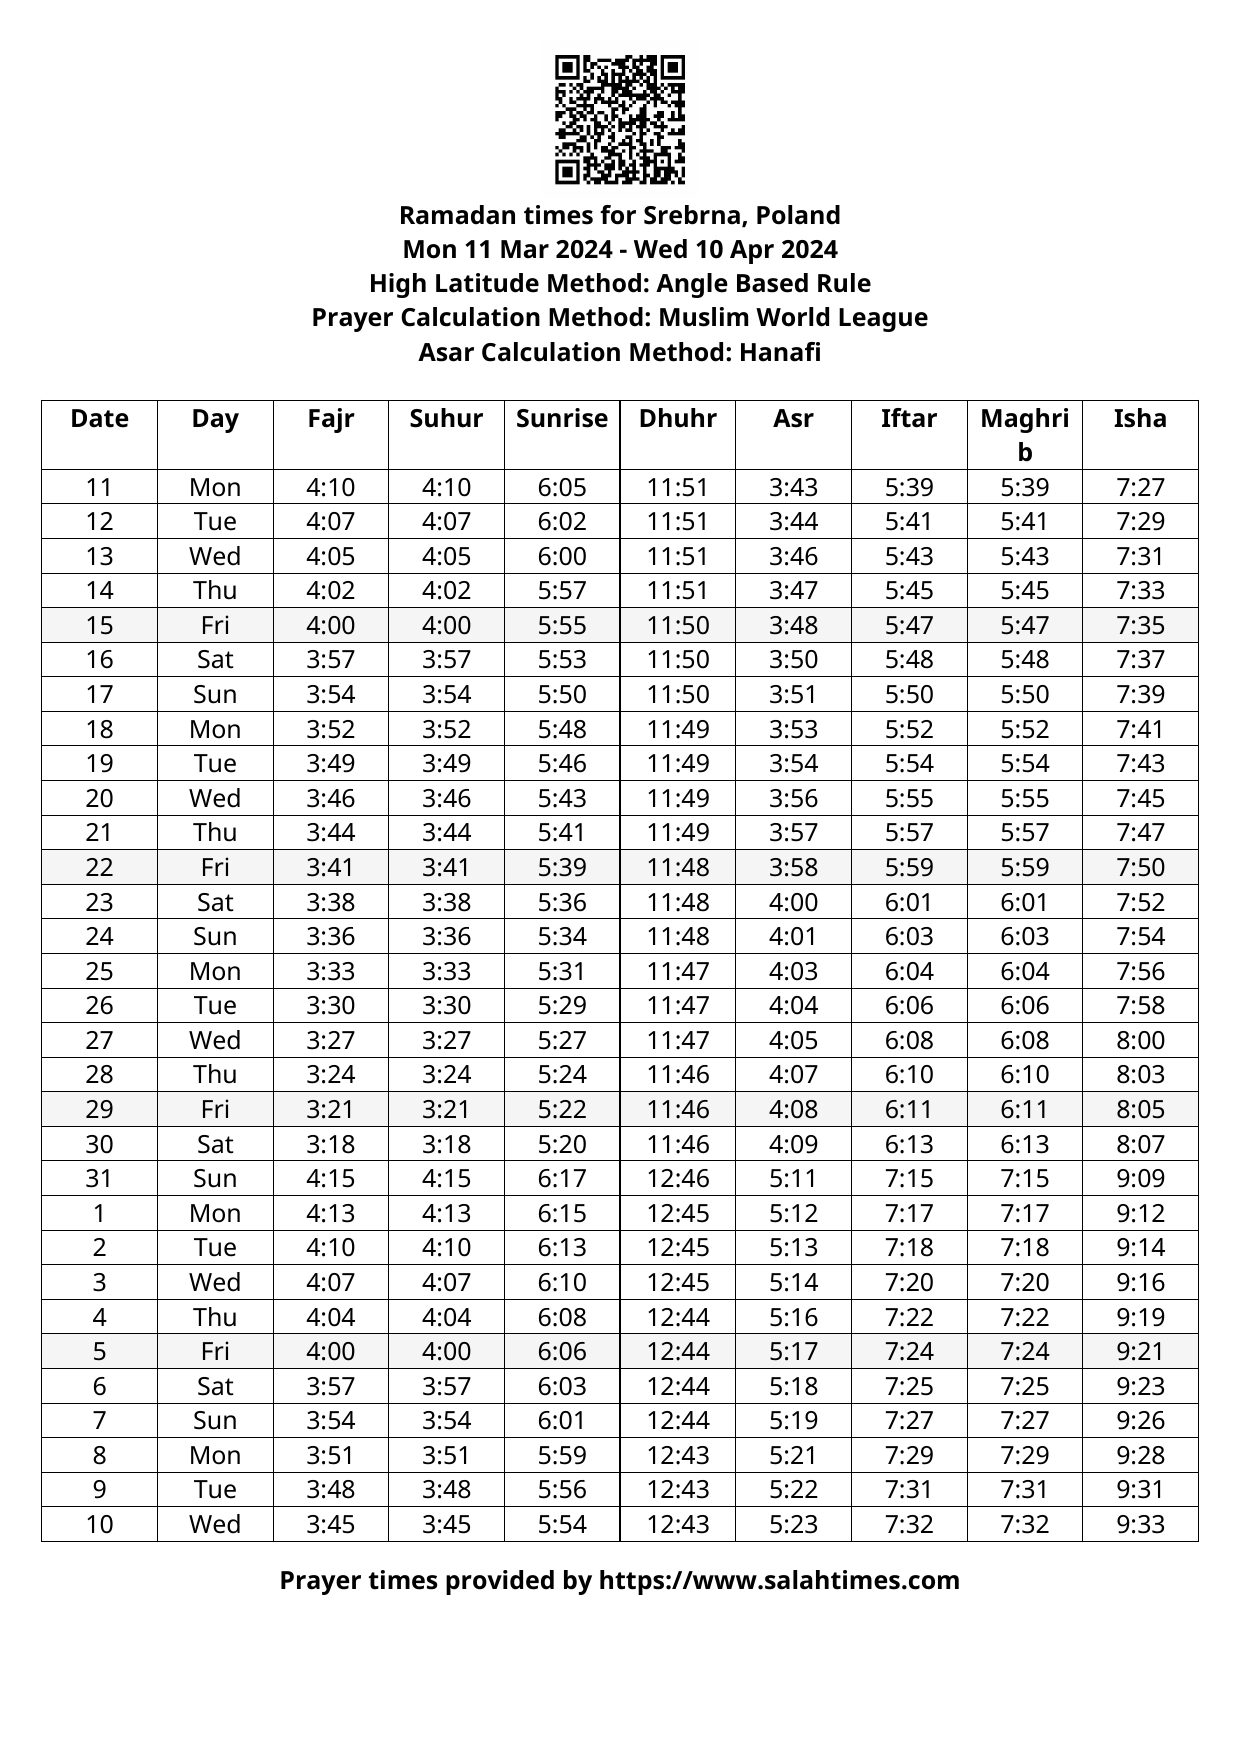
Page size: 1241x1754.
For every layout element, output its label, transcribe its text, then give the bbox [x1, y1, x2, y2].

table_cell 7:29 [852, 1438, 967, 1472]
table_cell 9:33 [1083, 1507, 1198, 1541]
table_cell 5:11 [736, 1161, 851, 1195]
table_cell 5:59 [505, 1438, 619, 1472]
table_cell Mon [158, 470, 273, 503]
table_cell Wed [158, 781, 273, 814]
table_cell 5:20 [505, 1127, 619, 1160]
table_cell 11:50 [621, 643, 735, 676]
table_cell Sat [158, 643, 273, 676]
table_cell 5:55 [505, 608, 619, 642]
table_cell 5:16 [736, 1300, 851, 1333]
table_cell 4:00 [736, 885, 851, 918]
table_cell 7:45 [1083, 781, 1198, 814]
table_cell 11:47 [621, 1023, 735, 1057]
table_cell 6:00 [505, 539, 619, 572]
table_cell 12:45 [621, 1231, 735, 1264]
table_cell 5:48 [852, 643, 967, 676]
table_cell 3:54 [736, 746, 851, 780]
table_cell Fri [158, 1092, 273, 1126]
table_cell 5:50 [852, 677, 967, 711]
table_cell 3:44 [736, 504, 851, 538]
table_cell 3:49 [274, 746, 388, 780]
table_cell 9:28 [1083, 1438, 1198, 1472]
table_cell Sun [158, 677, 273, 711]
table_cell 12:44 [621, 1404, 735, 1437]
table_cell Tue [158, 1473, 273, 1506]
table_cell Sat [158, 1369, 273, 1402]
table_cell 5:48 [505, 712, 619, 745]
table_cell 3:53 [736, 712, 851, 745]
table_cell 6:13 [968, 1127, 1082, 1160]
table_cell 3:54 [389, 677, 504, 711]
table_cell 3:57 [274, 1369, 388, 1402]
table_cell 11:49 [621, 712, 735, 745]
table_cell 4 [42, 1300, 157, 1333]
table_cell 6:01 [505, 1404, 619, 1437]
table_cell 4:05 [274, 539, 388, 572]
table_cell 4:02 [389, 574, 504, 607]
table_cell 6 [42, 1369, 157, 1402]
table_cell 3:48 [736, 608, 851, 642]
table_cell 11:49 [621, 816, 735, 849]
table_cell 3:46 [736, 539, 851, 572]
table_cell 7:25 [852, 1369, 967, 1402]
table_cell 8:05 [1083, 1092, 1198, 1126]
table_cell 5:59 [852, 850, 967, 884]
table_cell 11:51 [621, 470, 735, 503]
table_cell 7:18 [968, 1231, 1082, 1264]
table_cell 5:57 [968, 816, 1082, 849]
table_cell 3:54 [274, 1404, 388, 1437]
table_cell 8 [42, 1438, 157, 1472]
table_cell 3:30 [389, 989, 504, 1022]
table_cell 23 [42, 885, 157, 918]
table_cell 3:18 [389, 1127, 504, 1160]
table_cell 5:36 [505, 885, 619, 918]
table_cell 7:27 [852, 1404, 967, 1437]
table_cell 3:56 [736, 781, 851, 814]
table_cell Sat [158, 885, 273, 918]
table_cell 5:19 [736, 1404, 851, 1437]
table_cell 5:24 [505, 1058, 619, 1091]
table_cell 7:29 [1083, 504, 1198, 538]
table_cell Thu [158, 1300, 273, 1333]
table_cell 5:52 [852, 712, 967, 745]
table_cell 4:05 [389, 539, 504, 572]
table_cell 3:33 [389, 954, 504, 987]
text Asar Calculation Method: Hanafi [42, 334, 1198, 368]
table_cell 3:52 [389, 712, 504, 745]
table_cell Wed [158, 1507, 273, 1541]
table_cell 12:44 [621, 1369, 735, 1402]
table_cell Thu [158, 816, 273, 849]
table_cell 16 [42, 643, 157, 676]
table_cell 4:01 [736, 919, 851, 953]
table_cell 9 [42, 1473, 157, 1506]
table_cell 13 [42, 539, 157, 572]
text Prayer times provided by https://www.salahtimes.com [42, 1563, 1198, 1597]
table_cell 4:10 [274, 470, 388, 503]
table_cell 4:04 [389, 1300, 504, 1333]
table_cell 3:36 [389, 919, 504, 953]
table_cell 6:11 [968, 1092, 1082, 1126]
table_cell 4:04 [736, 989, 851, 1022]
table_cell 11:46 [621, 1127, 735, 1160]
table_cell 6:03 [968, 919, 1082, 953]
table_cell 11:48 [621, 919, 735, 953]
table_cell 11:47 [621, 954, 735, 987]
table_cell 15 [42, 608, 157, 642]
table_cell 7:43 [1083, 746, 1198, 780]
table_cell 4:02 [274, 574, 388, 607]
table_cell 7:35 [1083, 608, 1198, 642]
table_cell 5:57 [852, 816, 967, 849]
table_cell 5:55 [968, 781, 1082, 814]
table_cell 4:15 [274, 1161, 388, 1195]
table_cell 10 [42, 1507, 157, 1541]
table_cell 5:53 [505, 643, 619, 676]
table_cell 5:41 [852, 504, 967, 538]
table_cell 5:48 [968, 643, 1082, 676]
table_cell 12:44 [621, 1300, 735, 1333]
table_cell 4:04 [274, 1300, 388, 1333]
table_cell 6:10 [852, 1058, 967, 1091]
table_cell Fri [158, 850, 273, 884]
table_cell 7:18 [852, 1231, 967, 1264]
table_cell 5:27 [505, 1023, 619, 1057]
table_cell 9:23 [1083, 1369, 1198, 1402]
table_cell 3:44 [274, 816, 388, 849]
table_cell 3:49 [389, 746, 504, 780]
table_cell 7:33 [1083, 574, 1198, 607]
table_cell 3:24 [389, 1058, 504, 1091]
table_cell 3:27 [389, 1023, 504, 1057]
table_cell Sat [158, 1127, 273, 1160]
table_cell 3:18 [274, 1127, 388, 1160]
table_cell 12:43 [621, 1473, 735, 1506]
table_cell 4:05 [736, 1023, 851, 1057]
table_cell 3:33 [274, 954, 388, 987]
table_cell 6:04 [968, 954, 1082, 987]
table_cell 7:17 [852, 1196, 967, 1229]
table_cell 5:41 [505, 816, 619, 849]
table_cell Sun [158, 1161, 273, 1195]
table_cell 7:58 [1083, 989, 1198, 1022]
table_cell 5:55 [852, 781, 967, 814]
table_cell 3:58 [736, 850, 851, 884]
table_cell 3:54 [389, 1404, 504, 1437]
table_cell 7:32 [852, 1507, 967, 1541]
table_cell 6:17 [505, 1161, 619, 1195]
table_cell 12:45 [621, 1265, 735, 1299]
table_header Day [158, 401, 273, 469]
table_cell Mon [158, 1196, 273, 1229]
table_cell 9:16 [1083, 1265, 1198, 1299]
table_cell 3:46 [389, 781, 504, 814]
table_cell 7 [42, 1404, 157, 1437]
table_cell 6:05 [505, 470, 619, 503]
table_cell 4:07 [274, 504, 388, 538]
table_cell 7:25 [968, 1369, 1082, 1402]
text High Latitude Method: Angle Based Rule [42, 266, 1198, 300]
table_cell 11:50 [621, 677, 735, 711]
table_header Asr [736, 401, 851, 469]
table_cell 5:54 [968, 746, 1082, 780]
table_cell 4:10 [389, 470, 504, 503]
table_cell Tue [158, 1231, 273, 1264]
table_cell 5:45 [852, 574, 967, 607]
table_cell 7:31 [852, 1473, 967, 1506]
table_cell 5:54 [505, 1507, 619, 1541]
table_cell 3:47 [736, 574, 851, 607]
table_cell 7:56 [1083, 954, 1198, 987]
table_cell 5:56 [505, 1473, 619, 1506]
table_cell 7:17 [968, 1196, 1082, 1229]
table_cell 5 [42, 1334, 157, 1368]
table_cell 9:14 [1083, 1231, 1198, 1264]
table_cell 3:45 [389, 1507, 504, 1541]
table_cell 7:47 [1083, 816, 1198, 849]
table_cell 5:18 [736, 1369, 851, 1402]
table_cell 7:52 [1083, 885, 1198, 918]
table_cell 4:07 [736, 1058, 851, 1091]
table_cell 5:43 [505, 781, 619, 814]
text Mon 11 Mar 2024 - Wed 10 Apr 2024 [42, 232, 1198, 266]
table_cell 9:21 [1083, 1334, 1198, 1368]
table_cell Wed [158, 1265, 273, 1299]
table_cell 20 [42, 781, 157, 814]
table_cell 7:31 [1083, 539, 1198, 572]
table_cell 4:15 [389, 1161, 504, 1195]
table_cell 21 [42, 816, 157, 849]
table_cell 7:41 [1083, 712, 1198, 745]
table_cell 5:47 [968, 608, 1082, 642]
table_header Dhuhr [621, 401, 735, 469]
table_cell 5:59 [968, 850, 1082, 884]
table_cell 7:37 [1083, 643, 1198, 676]
table_cell 7:27 [1083, 470, 1198, 503]
table_cell 6:08 [852, 1023, 967, 1057]
table_header Date [42, 401, 157, 469]
table_cell 5:46 [505, 746, 619, 780]
table_cell 7:24 [852, 1334, 967, 1368]
table_cell 8:07 [1083, 1127, 1198, 1160]
table_cell 5:50 [505, 677, 619, 711]
table_cell 6:06 [968, 989, 1082, 1022]
table_cell 14 [42, 574, 157, 607]
table_cell 6:10 [968, 1058, 1082, 1091]
table_cell Fri [158, 608, 273, 642]
table_cell 18 [42, 712, 157, 745]
table_cell 6:13 [852, 1127, 967, 1160]
table_cell 5:17 [736, 1334, 851, 1368]
table_cell 7:22 [968, 1300, 1082, 1333]
table_cell 11:48 [621, 850, 735, 884]
table_cell 3:57 [389, 643, 504, 676]
table_cell 5:21 [736, 1438, 851, 1472]
table_cell 3:57 [736, 816, 851, 849]
table_cell 4:00 [389, 1334, 504, 1368]
table_cell 9:12 [1083, 1196, 1198, 1229]
table_cell 5:34 [505, 919, 619, 953]
table_header Maghrib [968, 401, 1082, 469]
table_cell 5:23 [736, 1507, 851, 1541]
table_cell 9:09 [1083, 1161, 1198, 1195]
table_header Isha [1083, 401, 1198, 469]
table_cell Thu [158, 1058, 273, 1091]
table_cell 5:29 [505, 989, 619, 1022]
table_cell 4:03 [736, 954, 851, 987]
table_cell 3:52 [274, 712, 388, 745]
table_cell 30 [42, 1127, 157, 1160]
table_cell 7:31 [968, 1473, 1082, 1506]
table_cell 7:20 [968, 1265, 1082, 1299]
table_cell 12:45 [621, 1196, 735, 1229]
table_cell 9:26 [1083, 1404, 1198, 1437]
table_cell 5:57 [505, 574, 619, 607]
table_cell 5:13 [736, 1231, 851, 1264]
table_cell 7:22 [852, 1300, 967, 1333]
table_header Sunrise [505, 401, 619, 469]
table_cell 3:57 [389, 1369, 504, 1402]
table_cell 3 [42, 1265, 157, 1299]
table_cell 4:07 [389, 504, 504, 538]
table_cell 1 [42, 1196, 157, 1229]
table_cell 11:46 [621, 1058, 735, 1091]
table_cell 3:41 [389, 850, 504, 884]
table_cell 25 [42, 954, 157, 987]
table_cell 4:13 [389, 1196, 504, 1229]
table_cell 4:07 [274, 1265, 388, 1299]
table_cell 11:49 [621, 746, 735, 780]
table_cell 9:31 [1083, 1473, 1198, 1506]
table_cell 11:51 [621, 574, 735, 607]
table_cell 7:15 [852, 1161, 967, 1195]
table_cell 3:36 [274, 919, 388, 953]
table_cell 3:30 [274, 989, 388, 1022]
table_cell 6:03 [852, 919, 967, 953]
table_cell 5:43 [852, 539, 967, 572]
table_cell Thu [158, 574, 273, 607]
table_cell 5:45 [968, 574, 1082, 607]
table_cell 7:54 [1083, 919, 1198, 953]
table_cell 29 [42, 1092, 157, 1126]
table_cell 3:41 [274, 850, 388, 884]
table_header Iftar [852, 401, 967, 469]
table_cell 17 [42, 677, 157, 711]
table_cell 7:32 [968, 1507, 1082, 1541]
table_cell 3:43 [736, 470, 851, 503]
table_cell 11 [42, 470, 157, 503]
table_cell 4:10 [389, 1231, 504, 1264]
table_cell 5:50 [968, 677, 1082, 711]
table_cell 9:19 [1083, 1300, 1198, 1333]
table_cell 12:44 [621, 1334, 735, 1368]
table_cell 6:08 [968, 1023, 1082, 1057]
table_cell 3:50 [736, 643, 851, 676]
table_cell 24 [42, 919, 157, 953]
table_cell 12 [42, 504, 157, 538]
table_cell 7:50 [1083, 850, 1198, 884]
table_cell 12:43 [621, 1438, 735, 1472]
table_cell 22 [42, 850, 157, 884]
table_cell 4:10 [274, 1231, 388, 1264]
table_cell 5:12 [736, 1196, 851, 1229]
table_cell 3:51 [389, 1438, 504, 1472]
table_cell 6:03 [505, 1369, 619, 1402]
table_cell Wed [158, 539, 273, 572]
table_cell 3:27 [274, 1023, 388, 1057]
table_cell 11:46 [621, 1092, 735, 1126]
table_cell 7:15 [968, 1161, 1082, 1195]
table_cell 4:00 [389, 608, 504, 642]
table_cell 6:10 [505, 1265, 619, 1299]
table_cell 4:09 [736, 1127, 851, 1160]
table_cell 8:00 [1083, 1023, 1198, 1057]
table_cell 3:45 [274, 1507, 388, 1541]
table_cell 6:06 [852, 989, 967, 1022]
table_cell 2 [42, 1231, 157, 1264]
table_cell 12:46 [621, 1161, 735, 1195]
table_cell 5:52 [968, 712, 1082, 745]
table_cell 26 [42, 989, 157, 1022]
table_cell 31 [42, 1161, 157, 1195]
table_cell 5:22 [505, 1092, 619, 1126]
table_cell 6:13 [505, 1231, 619, 1264]
table_cell 11:47 [621, 989, 735, 1022]
table_cell 5:54 [852, 746, 967, 780]
table_cell Mon [158, 1438, 273, 1472]
table_cell 3:54 [274, 677, 388, 711]
table_cell 3:38 [274, 885, 388, 918]
table_cell 11:49 [621, 781, 735, 814]
table_cell Tue [158, 746, 273, 780]
table_cell 5:39 [505, 850, 619, 884]
table_cell 5:39 [852, 470, 967, 503]
table_cell 7:24 [968, 1334, 1082, 1368]
table_cell 3:38 [389, 885, 504, 918]
table_cell 12:43 [621, 1507, 735, 1541]
table_cell Sun [158, 1404, 273, 1437]
table_cell 3:48 [274, 1473, 388, 1506]
table_cell 3:21 [389, 1092, 504, 1126]
table_cell 6:11 [852, 1092, 967, 1126]
table_cell 5:14 [736, 1265, 851, 1299]
table_cell 3:24 [274, 1058, 388, 1091]
table_cell 7:29 [968, 1438, 1082, 1472]
table_cell Tue [158, 504, 273, 538]
table_cell 4:07 [389, 1265, 504, 1299]
table_cell 7:39 [1083, 677, 1198, 711]
table_cell 3:21 [274, 1092, 388, 1126]
text Prayer Calculation Method: Muslim World League [42, 300, 1198, 334]
text Ramadan times for Srebrna, Poland [42, 198, 1198, 232]
table_cell 5:39 [968, 470, 1082, 503]
table_cell 3:51 [274, 1438, 388, 1472]
table_cell Mon [158, 712, 273, 745]
table_header Fajr [274, 401, 388, 469]
table_cell 6:15 [505, 1196, 619, 1229]
table_cell 7:20 [852, 1265, 967, 1299]
table_cell 11:51 [621, 504, 735, 538]
table_cell 5:47 [852, 608, 967, 642]
table_cell Tue [158, 989, 273, 1022]
table_cell 11:51 [621, 539, 735, 572]
table_cell 6:02 [505, 504, 619, 538]
table_cell 5:41 [968, 504, 1082, 538]
table_cell 27 [42, 1023, 157, 1057]
table_cell 3:46 [274, 781, 388, 814]
table_cell 19 [42, 746, 157, 780]
table_cell 4:13 [274, 1196, 388, 1229]
table_cell 6:01 [968, 885, 1082, 918]
table_cell 28 [42, 1058, 157, 1091]
table_cell 5:22 [736, 1473, 851, 1506]
table_cell 3:57 [274, 643, 388, 676]
table_cell 6:04 [852, 954, 967, 987]
table_cell 3:44 [389, 816, 504, 849]
table_cell 3:51 [736, 677, 851, 711]
table_cell 6:08 [505, 1300, 619, 1333]
table_cell 11:48 [621, 885, 735, 918]
table_header Suhur [389, 401, 504, 469]
table_cell Wed [158, 1023, 273, 1057]
table_cell Fri [158, 1334, 273, 1368]
table_cell 6:06 [505, 1334, 619, 1368]
table_cell 4:00 [274, 1334, 388, 1368]
table_cell 7:27 [968, 1404, 1082, 1437]
table_cell 5:43 [968, 539, 1082, 572]
table_cell Mon [158, 954, 273, 987]
table_cell 11:50 [621, 608, 735, 642]
table_cell 4:00 [274, 608, 388, 642]
table_cell 4:08 [736, 1092, 851, 1126]
table_cell 6:01 [852, 885, 967, 918]
picture [542, 41, 699, 198]
table_cell 3:48 [389, 1473, 504, 1506]
table_cell 5:31 [505, 954, 619, 987]
table_cell 8:03 [1083, 1058, 1198, 1091]
table_cell Sun [158, 919, 273, 953]
